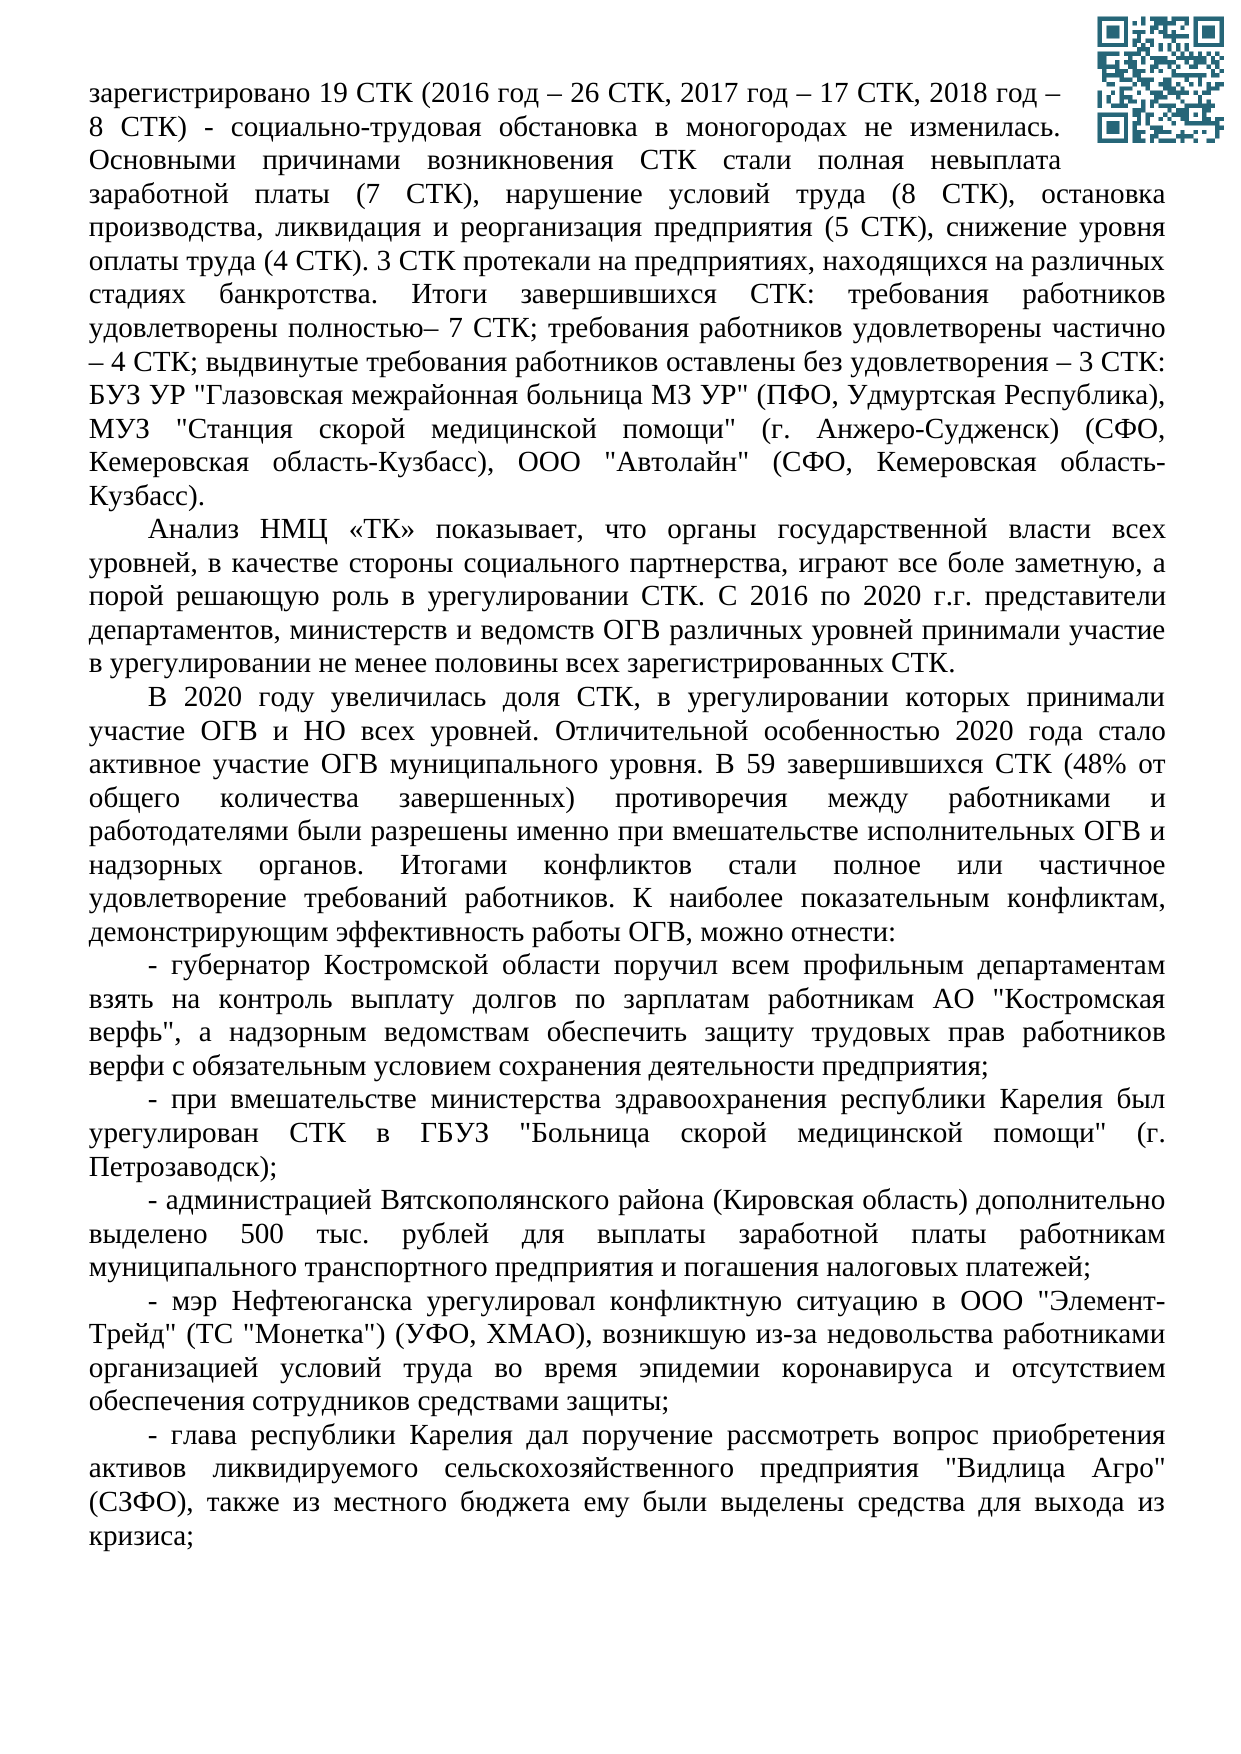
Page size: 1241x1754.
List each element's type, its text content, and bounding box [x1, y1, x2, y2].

text В 2020 году увеличилась доля СТК, в урегулировании которых принимали участие ОГВ и НО всех уровней. Отличительной особенностью 2020 года стало активное участие ОГВ муниципального уровня. В 59 завершившихся СТК (48% от общего количества завершенных) противоречия между работниками и работодателями были разрешены именно при вмешательстве исполнительных ОГВ и надзорных органов. Итогами конфликтов стали полное или частичное удовлетворение требований работников. К наиболее показательным конфликтам, демонстрирующим эффективность работы ОГВ, можно отнести: [89, 679, 1167, 947]
text - глава республики Карелия дал поручение рассмотреть вопрос приобретения активов ликвидируемого сельскохозяйственного предприятия "Видлица Агро" (СЗФО), также из местного бюджета ему были выделены средства для выхода из кризиса; [89, 1417, 1167, 1551]
text - при вмешательстве министерства здравоохранения республики Карелия был урегулирован СТК в ГБУЗ "Больница скорой медицинской помощи" (г. Петрозаводск); [89, 1082, 1167, 1182]
text - губернатор Костромской области поручил всем профильным департаментам взять на контроль выплату долгов по зарплатам работникам АО "Костромская верфь", а надзорным ведомствам обеспечить защиту трудовых прав работников верфи с обязательным условием сохранения деятельности предприятия; [89, 947, 1167, 1082]
picture [1080, 0, 1241, 160]
text Анализ НМЦ «ТК» показывает, что органы государственной власти всех уровней, в качестве стороны социального партнерства, играют все боле заметную, а порой решающую роль в урегулировании СТК. С 2016 по 2020 г.г. представители департаментов, министерств и ведомств ОГВ различных уровней принимали участие в урегулировании не менее половины всех зарегистрированных СТК. [89, 511, 1167, 679]
text - администрацией Вятскополянского района (Кировская область) дополнительно выделено 500 тыс. рублей для выплаты заработной платы работникам муниципального транспортного предприятия и погашения налоговых платежей; [89, 1182, 1167, 1283]
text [89, 75, 1167, 511]
text - мэр Нефтеюганска урегулировал конфликтную ситуацию в ООО "Элемент-Трейд" (ТС "Монетка") (УФО, ХМАО), возникшую из-за недовольства работниками организацией условий труда во время эпидемии коронавируса и отсутствием обеспечения сотрудников средствами защиты; [89, 1283, 1167, 1417]
